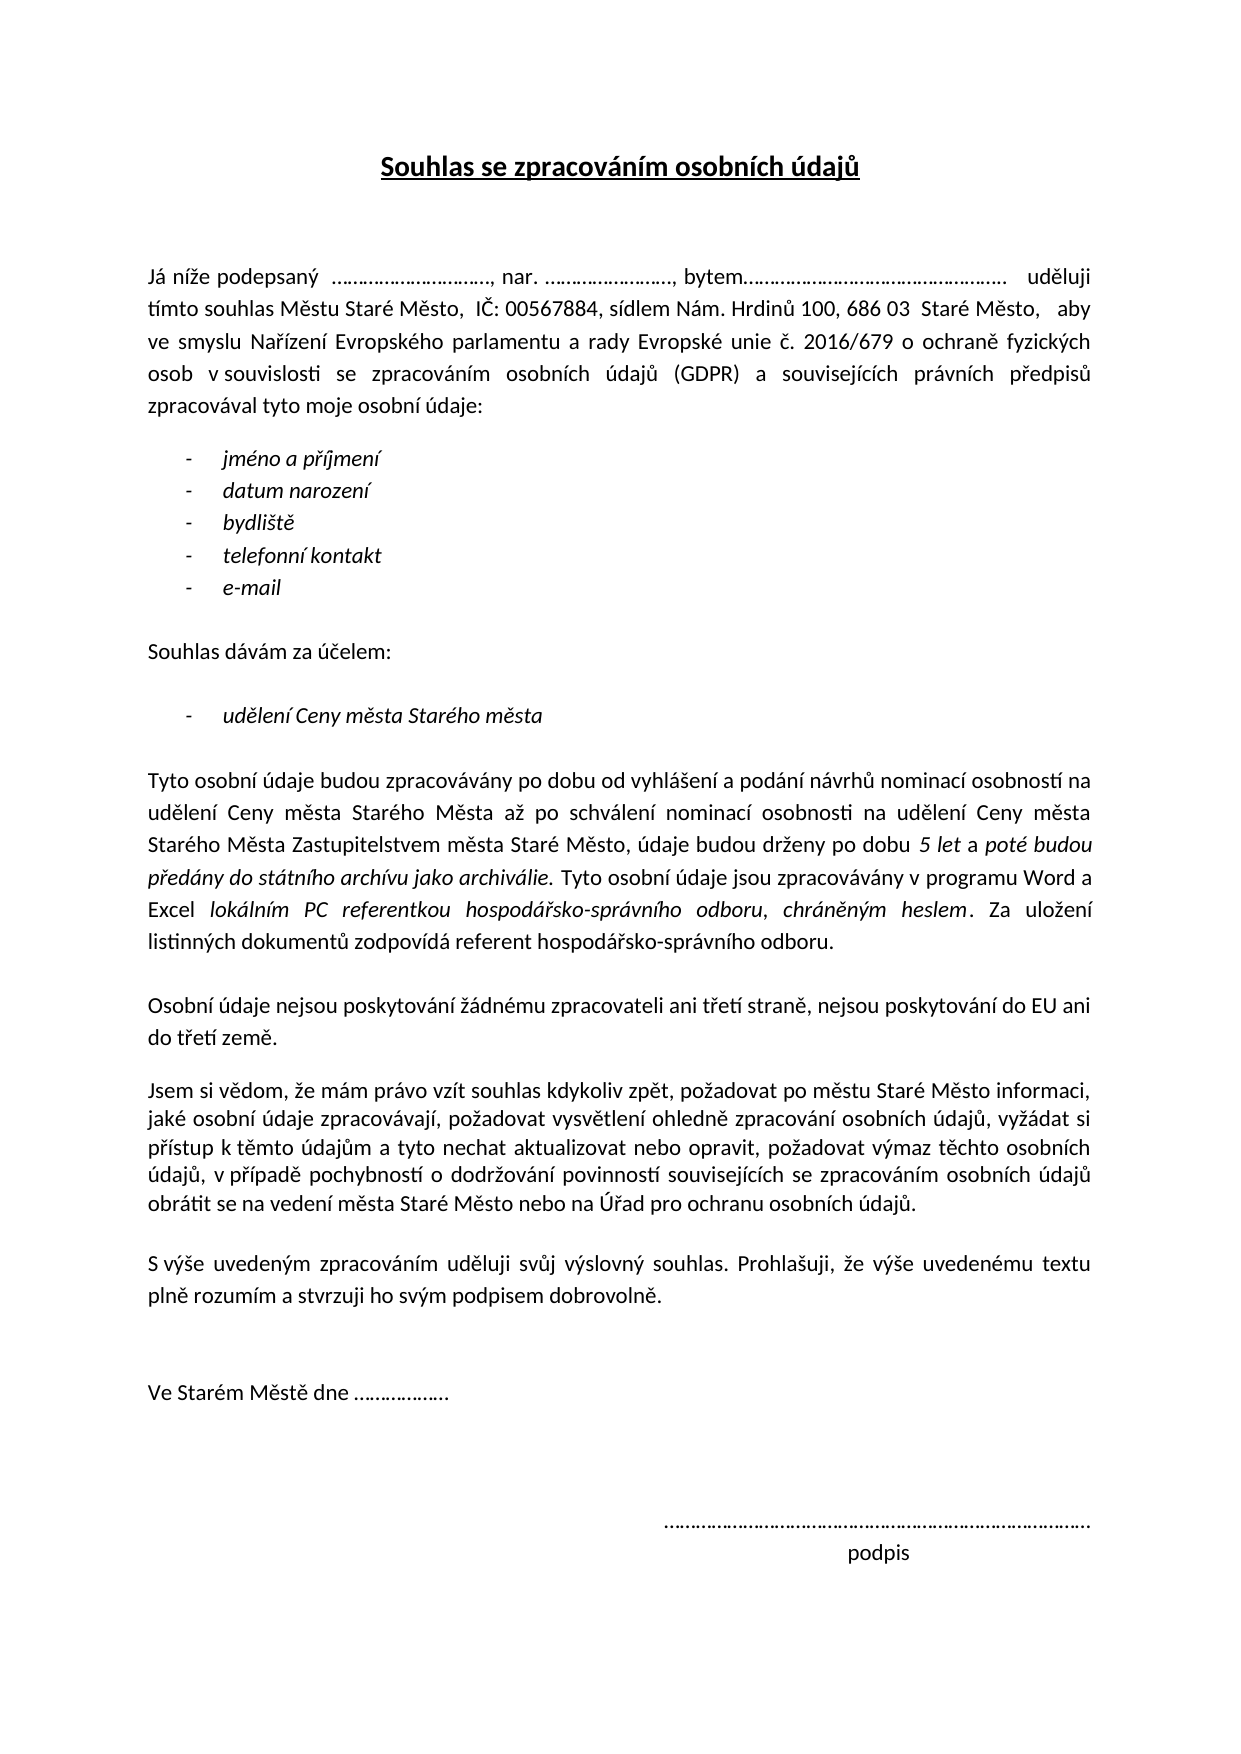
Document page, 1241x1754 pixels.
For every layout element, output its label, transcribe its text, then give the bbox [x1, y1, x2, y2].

list datum narození [185, 476, 1093, 504]
list Osobní údaje nejsou poskytování žádnému zpracovateli ani třetí straně, nejsou poskytování do EU ani do třetí země. [148, 991, 1093, 1052]
text Já níže podepsaný …………………………, nar. ……………………, bytem………………………………………….. uděluji tímto souhlas Městu Staré Město, IČ: 00567884, sídlem Nám. Hrdinů 100, 686 03 Staré Město, aby ve smyslu Nařízení Evropského parlamentu a rady Evropské unie č. 2016/679 o ochraně fyzických osob v souvislosti se zpracováním osobních údajů (GDPR) a souvisejících právních předpisů zpracovával tyto moje osobní údaje: [148, 262, 1093, 419]
list Tyto osobní údaje budou zpracovávány po dobu od vyhlášení a podání návrhů nominací osobností na udělení Ceny města Starého Města až po schválení nominací osobnosti na udělení Ceny města Starého Města Zastupitelstvem města Staré Město, údaje budou drženy po dobu 5 let a poté budou předány do státního archívu jako archiválie. Tyto osobní údaje jsou zpracovávány v programu Word a Excel lokálním PC referentkou hospodářsko-správního odboru, chráněným heslem. Za uložení listinných dokumentů zodpovídá referent hospodářsko-správního odboru. [148, 766, 1093, 955]
text Jsem si vědom, že mám právo vzít souhlas kdykoliv zpět, požadovat po městu Staré Město informaci, jaké osobní údaje zpracovávají, požadovat vysvětlení ohledně zpracování osobních údajů, vyžádat si přístup k těmto údajům a tyto nechat aktualizovat nebo opravit, požadovat výmaz těchto osobních údajů, v případě pochybností o dodržování povinností souvisejících se zpracováním osobních údajů obrátit se na vedení města Staré Město nebo na Úřad pro ochranu osobních údajů. [148, 1077, 1093, 1217]
list jméno a příjmení [185, 444, 1093, 472]
list ……………………………………………………………………… [148, 1506, 1093, 1534]
list podpis [148, 1538, 1093, 1567]
text Souhlas se zpracováním osobních údajů [148, 148, 1093, 183]
list telefonní kontakt [185, 541, 1093, 569]
list S výše uvedeným zpracováním uděluji svůj výslovný souhlas. Prohlašuji, že výše uvedenému textu plně rozumím a stvrzuji ho svým podpisem dobrovolně. [148, 1249, 1093, 1309]
list Ve Starém Městě dne ……………… [148, 1378, 1093, 1406]
list bydliště [185, 508, 1093, 537]
list udělení Ceny města Starého města [185, 702, 1093, 730]
list Souhlas dávám za účelem: [148, 637, 1093, 665]
list e-mail [185, 573, 1093, 601]
